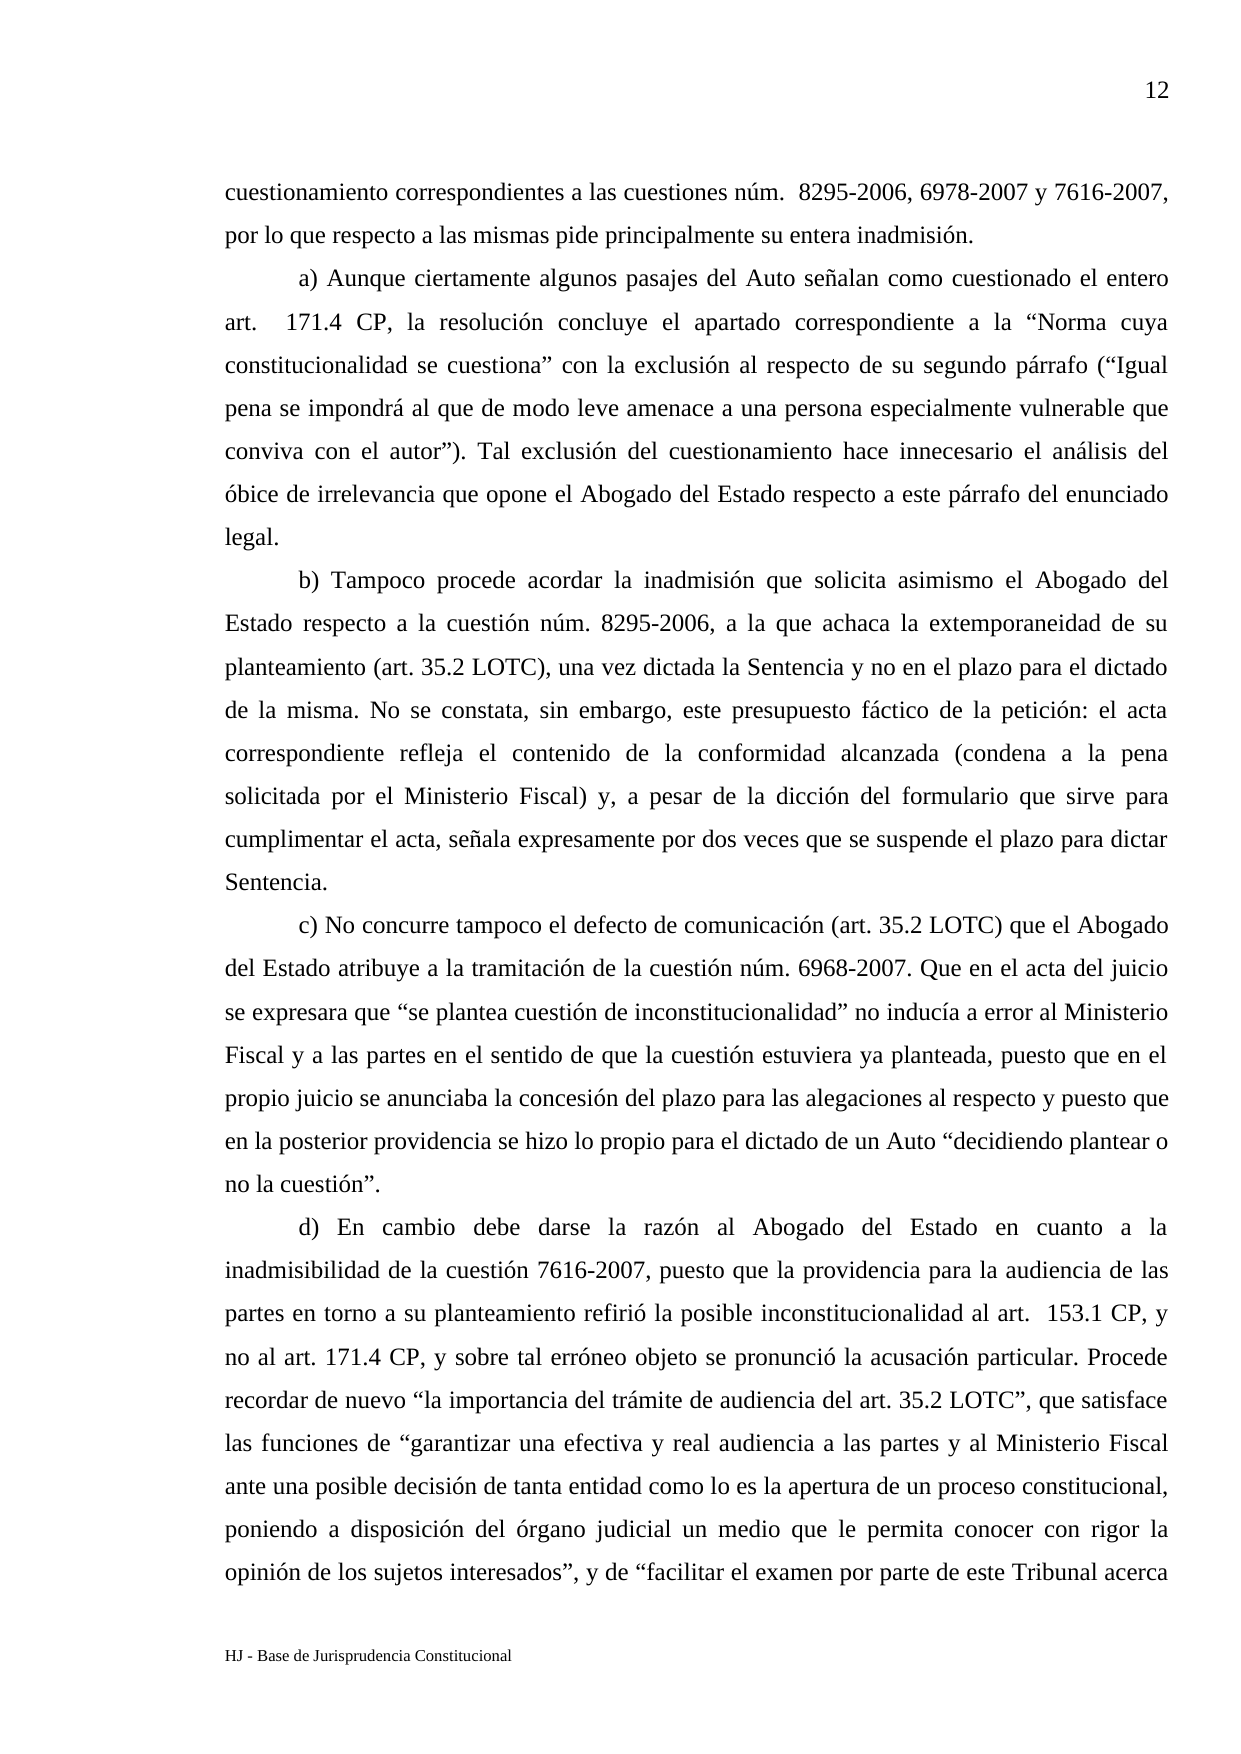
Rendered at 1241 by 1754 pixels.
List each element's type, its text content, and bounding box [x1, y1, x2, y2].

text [224, 177, 1169, 249]
text a) Aunque ciertamente algunos pasajes del Auto señalan como cuestionado el entero art. 171.4 CP, la resolución concluye el apartado correspondiente a la “Norma cuya constitucionalidad se cuestiona” con la exclusión al respecto de su segundo párrafo (“Igual pena se impondrá al que de modo leve amenace a una persona especialmente vulnerable que conviva con el autor”). Tal exclusión del cuestionamiento hace innecesario el análisis del óbice de irrelevancia que opone el Abogado del Estado respecto a este párrafo del enunciado legal. [224, 263, 1169, 551]
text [224, 1212, 1169, 1586]
text b) Tampoco procede acordar la inadmisión que solicita asimismo el Abogado del Estado respecto a la cuestión núm. 8295-2006, a la que achaca la extemporaneidad de su planteamiento (art. 35.2 LOTC), una vez dictada la Sentencia y no en el plazo para el dictado de la misma. No se constata, sin embargo, este presupuesto fáctico de la petición: el acta correspondiente refleja el contenido de la conformidad alcanzada (condena a la pena solicitada por el Ministerio Fiscal) y, a pesar de la dicción del formulario que sirve para cumplimentar el acta, señala expresamente por dos veces que se suspende el plazo para dictar Sentencia. [224, 565, 1169, 896]
text c) No concurre tampoco el defecto de comunicación (art. 35.2 LOTC) que el Abogado del Estado atribuye a la tramitación de la cuestión núm. 6968-2007. Que en el acta del juicio se expresara que “se plantea cuestión de inconstitucionalidad” no inducía a error al Ministerio Fiscal y a las partes en el sentido de que la cuestión estuviera ya planteada, puesto que en el propio juicio se anunciaba la concesión del plazo para las alegaciones al respecto y puesto que en la posterior providencia se hizo lo propio para el dictado de un Auto “decidiendo plantear o no la cuestión”. [224, 910, 1169, 1198]
